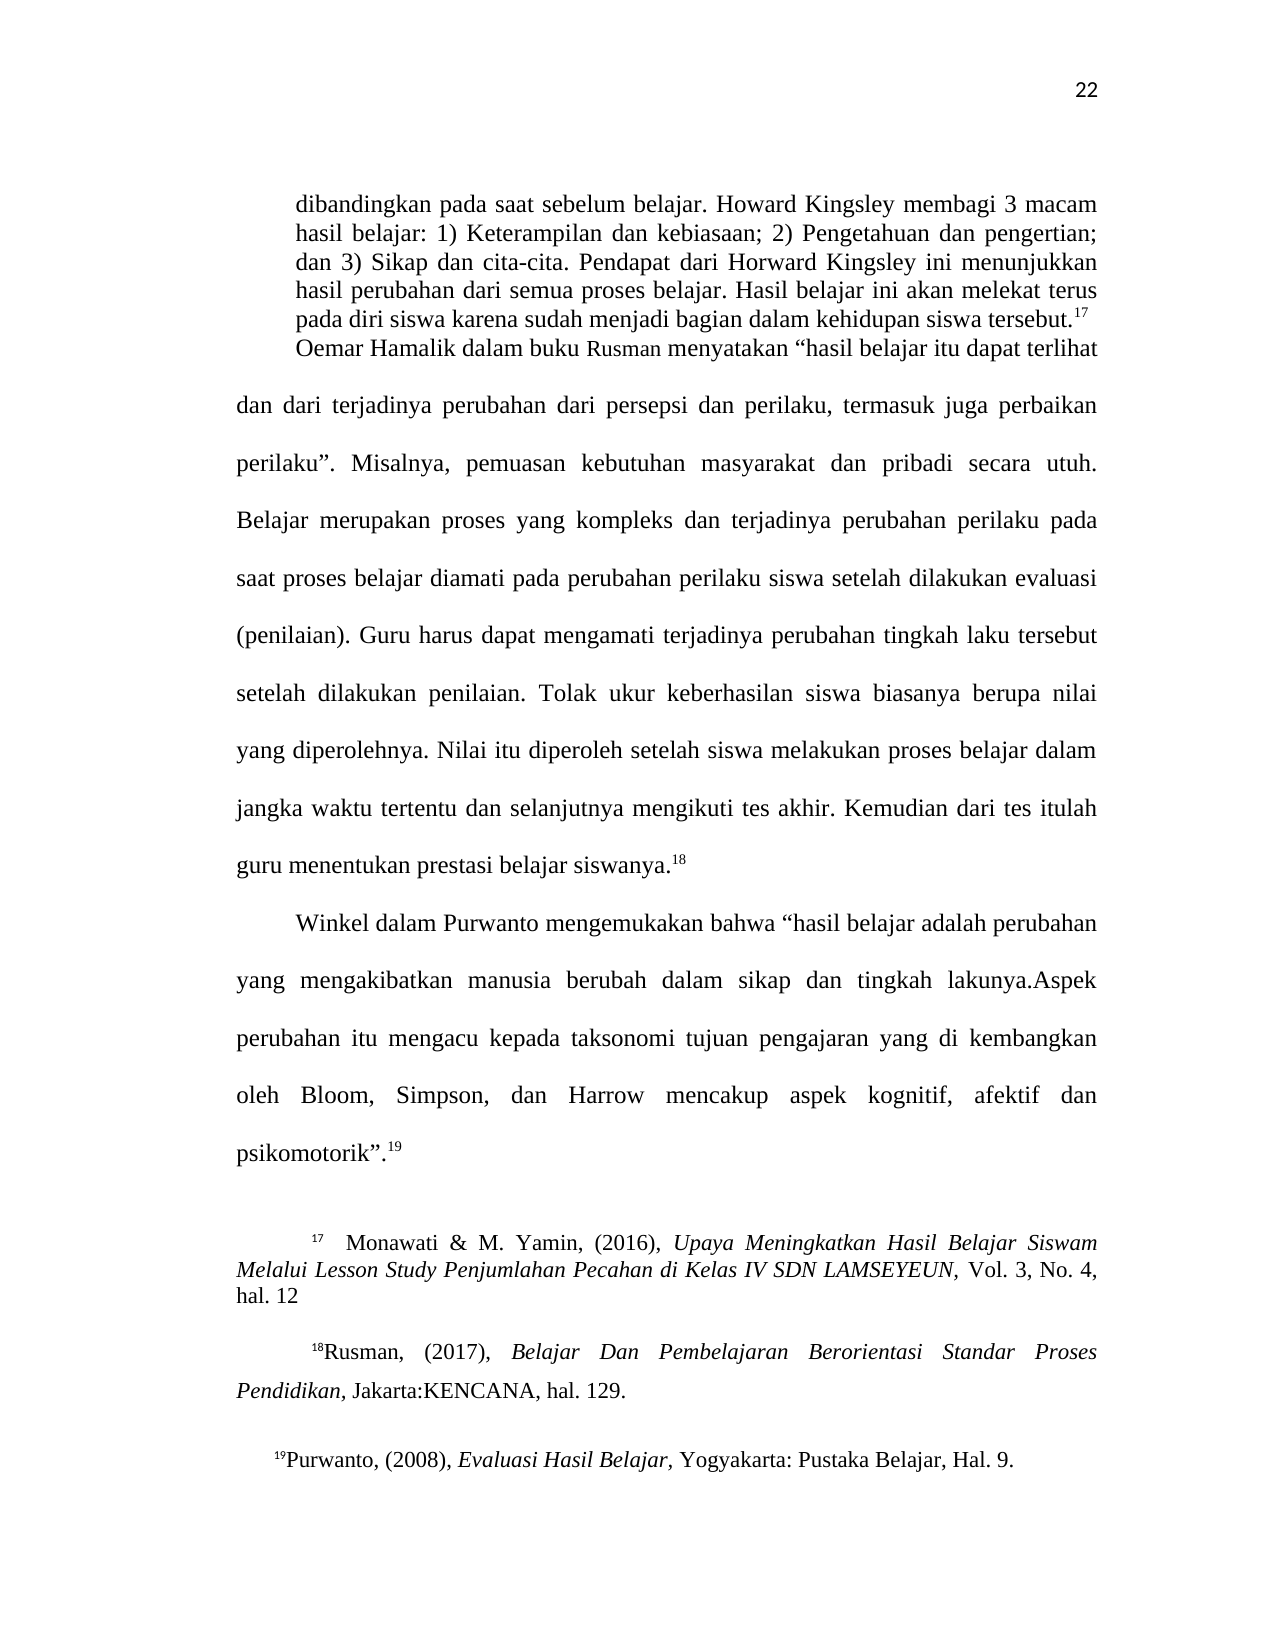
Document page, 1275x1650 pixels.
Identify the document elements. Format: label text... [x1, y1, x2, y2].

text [295, 189, 1098, 333]
text Oemar Hamalik dalam buku Rusman menyatakan “hasil belajar itu dapat terlihat dan dari terjadinya perubahan dari persepsi dan perilaku, termasuk juga perbaikan perilaku”. Misalnya, pemuasan kebutuhan masyarakat dan pribadi secara utuh. Belajar merupakan proses yang kompleks dan terjadinya perubahan perilaku pada saat proses belajar diamati pada perubahan perilaku siswa setelah dilakukan evaluasi (penilaian). Guru harus dapat mengamati terjadinya perubahan tingkah laku tersebut setelah dilakukan penilaian. Tolak ukur keberhasilan siswa biasanya berupa nilai yang diperolehnya. Nilai itu diperoleh setelah siswa melakukan proses belajar dalam jangka waktu tertentu dan selanjutnya mengikuti tes akhir. Kemudian dari tes itulah guru menentukan prestasi belajar siswanya. [236, 333, 1098, 879]
text Winkel dalam Purwanto mengemukakan bahwa “hasil belajar adalah perubahan yang mengakibatkan manusia berubah dalam sikap dan tingkah lakunya.Aspek perubahan itu mengacu kepada taksonomi tujuan pengajaran yang di kembangkan oleh Bloom, Simpson, dan Harrow mencakup aspek kognitif, afektif dan psikomotorik”. [236, 908, 1098, 1167]
